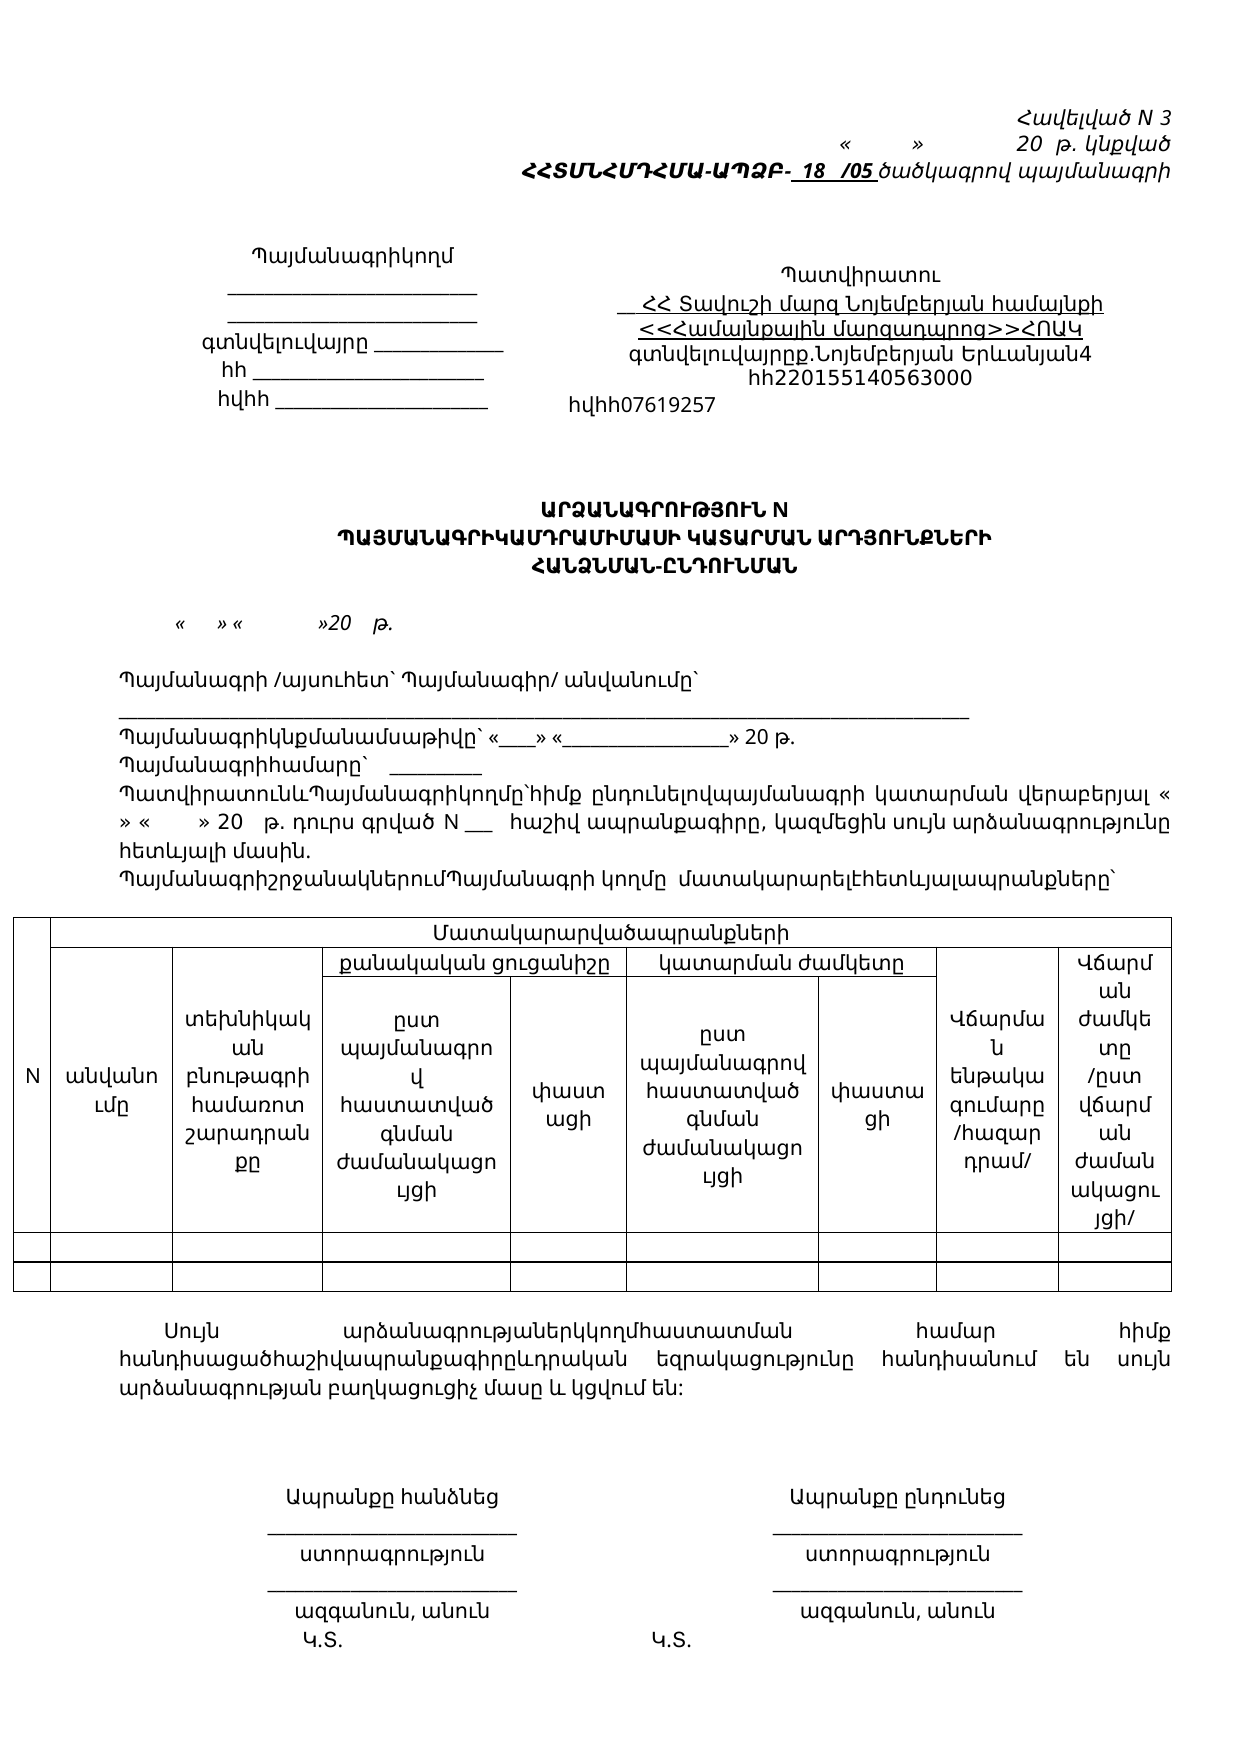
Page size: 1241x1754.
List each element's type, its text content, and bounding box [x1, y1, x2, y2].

table_cell [937, 1233, 1058, 1261]
table_cell ___________________________ ազգանուն, անուն [645, 1568, 1150, 1624]
table_header N [14, 918, 50, 1232]
table_cell Կ.Տ. [140, 1624, 645, 1653]
table_cell ___________________________ ազգանուն, անուն [140, 1568, 645, 1624]
table_cell [51, 1233, 172, 1261]
text Պայմանագրիկնքմանամսաթիվը` «____» «__________________» 20 թ. [118, 722, 1171, 751]
table_header Պատվիրատու __ ՀՀ Տավուշի մարզ Նոյեմբերյան համայնքի <<Համայնքային մարզադպրոց>>ՀՈԱԿ գտնվելուվայրըք.Նոյեմբերյան Երևանյան4 հհ220155140563000 հվհհ07619257 [568, 241, 1153, 438]
table_cell [627, 1263, 818, 1291]
table_header Պայմանագրիկողմ ___________________________ ___________________________ գտնվելուվայրը ______________ հհ _________________________ հվհհ _______________________ [137, 241, 568, 438]
text « » « »20 թ. [118, 608, 1171, 637]
table_cell [1059, 1233, 1171, 1261]
table_cell Կ.Տ. [645, 1624, 1150, 1653]
table_cell փաստացի [819, 977, 936, 1232]
text Սույն արձանագրությաներկկողմհաստատման համար հիմք հանդիսացածհաշիվապրանքագիրըևդրական եզրակացությունը հանդիսանում են սույն արձանագրության բաղկացուցիչ մասը և կցվում են: [118, 1316, 1171, 1401]
table_cell [1059, 1263, 1171, 1291]
table_cell ___________________________ ստորագրություն [140, 1511, 645, 1567]
table_cell [627, 1233, 818, 1261]
table_cell [14, 1233, 50, 1261]
table_cell տեխնիկական բնութագրի համառոտ շարադրանքը [173, 948, 322, 1232]
table_cell Վճարման ժամկետը /ըստ վճարման ժամանակացույցի/ [1059, 948, 1171, 1232]
table_cell [511, 1233, 626, 1261]
table_cell կատարման ժամկետը [627, 948, 936, 976]
text ՊԱՅՄԱՆԱԳՐԻԿԱՄԴՐԱՄԻՄԱՍԻ ԿԱՏԱՐՄԱՆ ԱՐԴՅՈՒՆՔՆԵՐԻ [118, 523, 1171, 552]
table_cell [173, 1233, 322, 1261]
table_cell քանակական ցուցանիշը [323, 948, 626, 976]
text Պայմանագրիհամարը` __________ [118, 751, 1171, 779]
text Հավելված N 3 [118, 103, 1171, 132]
table_cell ըստ պայմանագրով հաստատված գնման ժամանակացույցի [323, 977, 510, 1232]
table_cell փաստացի [511, 977, 626, 1232]
text ԱՐՁԱՆԱԳՐՈՒԹՅՈՒՆ N [118, 495, 1171, 523]
table_header Մատակարարվածապրանքների [51, 918, 1171, 947]
text « » 20 թ. կնքված [118, 132, 1171, 156]
table_header Ապրանքը հանձնեց [140, 1482, 645, 1511]
table_cell անվանումը [51, 948, 172, 1232]
text ՀՀՏՄՆՀՄԴՀՄԱ-ԱՊՁԲ- 18 /05 ծածկագրով պայմանագրի [118, 156, 1171, 184]
table_cell ըստ պայմանագրով հաստատված գնման ժամանակացույցի [627, 977, 818, 1232]
table_cell [14, 1263, 50, 1291]
text ՀԱՆՁՆՄԱՆ-ԸՆԴՈՒՆՄԱՆ [118, 552, 1171, 580]
table_cell ___________________________ ստորագրություն [645, 1511, 1150, 1567]
text ՊատվիրատունևՊայմանագրիկողմը՝հիմք ընդունելովպայմանագրի կատարման վերաբերյալ « » « » 20 թ. դուրս գրված N ___ հաշիվ ապրանքագիրը, կազմեցին սույն արձանագրությունը հետևյալի մասին. [118, 779, 1171, 864]
table_cell Վճարման ենթակա գումարը /հազար դրամ/ [937, 948, 1058, 1232]
table_cell [323, 1263, 510, 1291]
table_cell [937, 1263, 1058, 1291]
table_cell [819, 1263, 936, 1291]
table_cell [819, 1233, 936, 1261]
table_cell [51, 1263, 172, 1291]
text ՊայմանագրիշրջանակներումՊայմանագրի կողմը մատակարարելէհետևյալապրանքները՝ [118, 864, 1171, 893]
text Պայմանագրի /այսուհետ` Պայմանագիր/ անվանումը` ____________________________________________________________________________________________ [118, 665, 1171, 722]
table_cell [511, 1263, 626, 1291]
table_cell [323, 1233, 510, 1261]
table_cell [173, 1263, 322, 1291]
table_header Ապրանքը ընդունեց [645, 1482, 1150, 1511]
